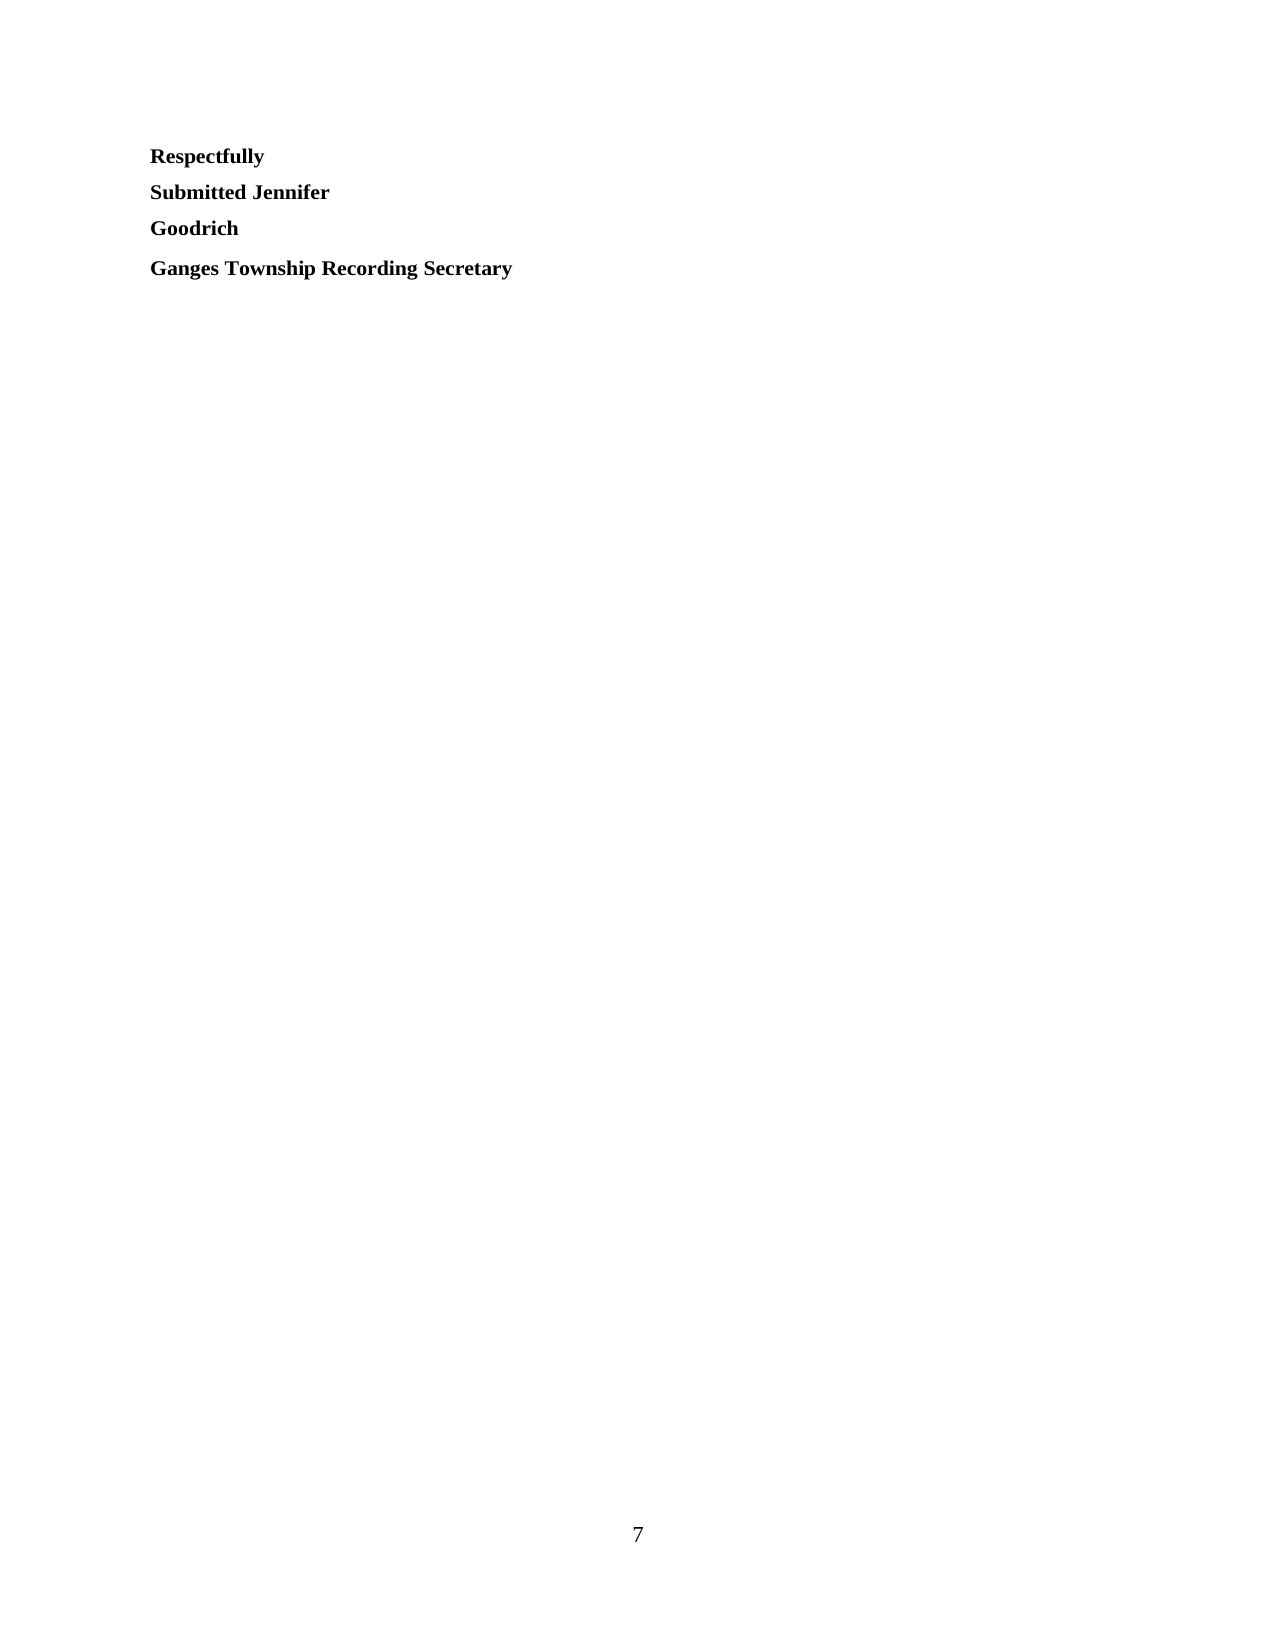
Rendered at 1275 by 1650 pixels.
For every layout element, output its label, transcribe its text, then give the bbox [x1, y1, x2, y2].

text Respectfully Submitted Jennifer Goodrich [150, 144, 362, 240]
text Ganges Township Recording Secretary [150, 256, 1121, 280]
